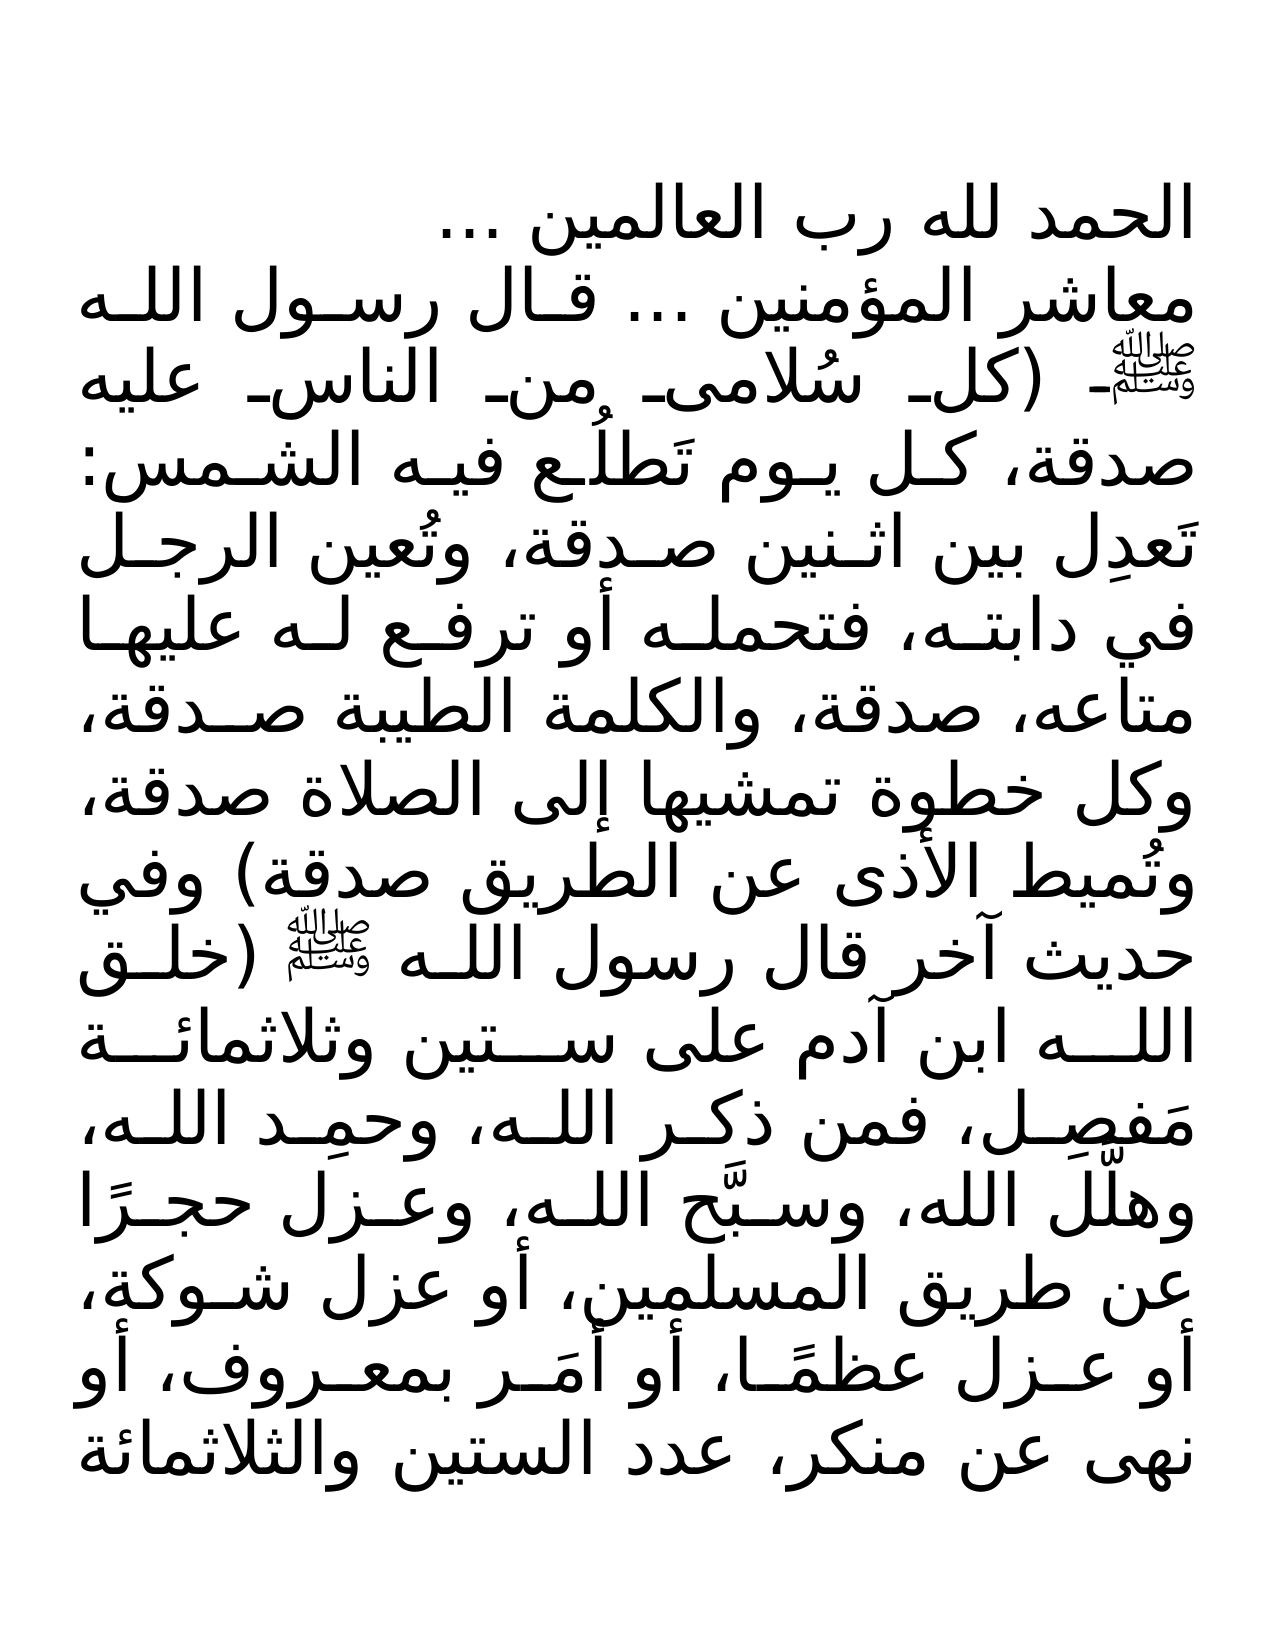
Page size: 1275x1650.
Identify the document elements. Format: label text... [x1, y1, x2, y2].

text الحمد لله رب العالمين ... [77, 173, 1198, 255]
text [77, 255, 1198, 1491]
